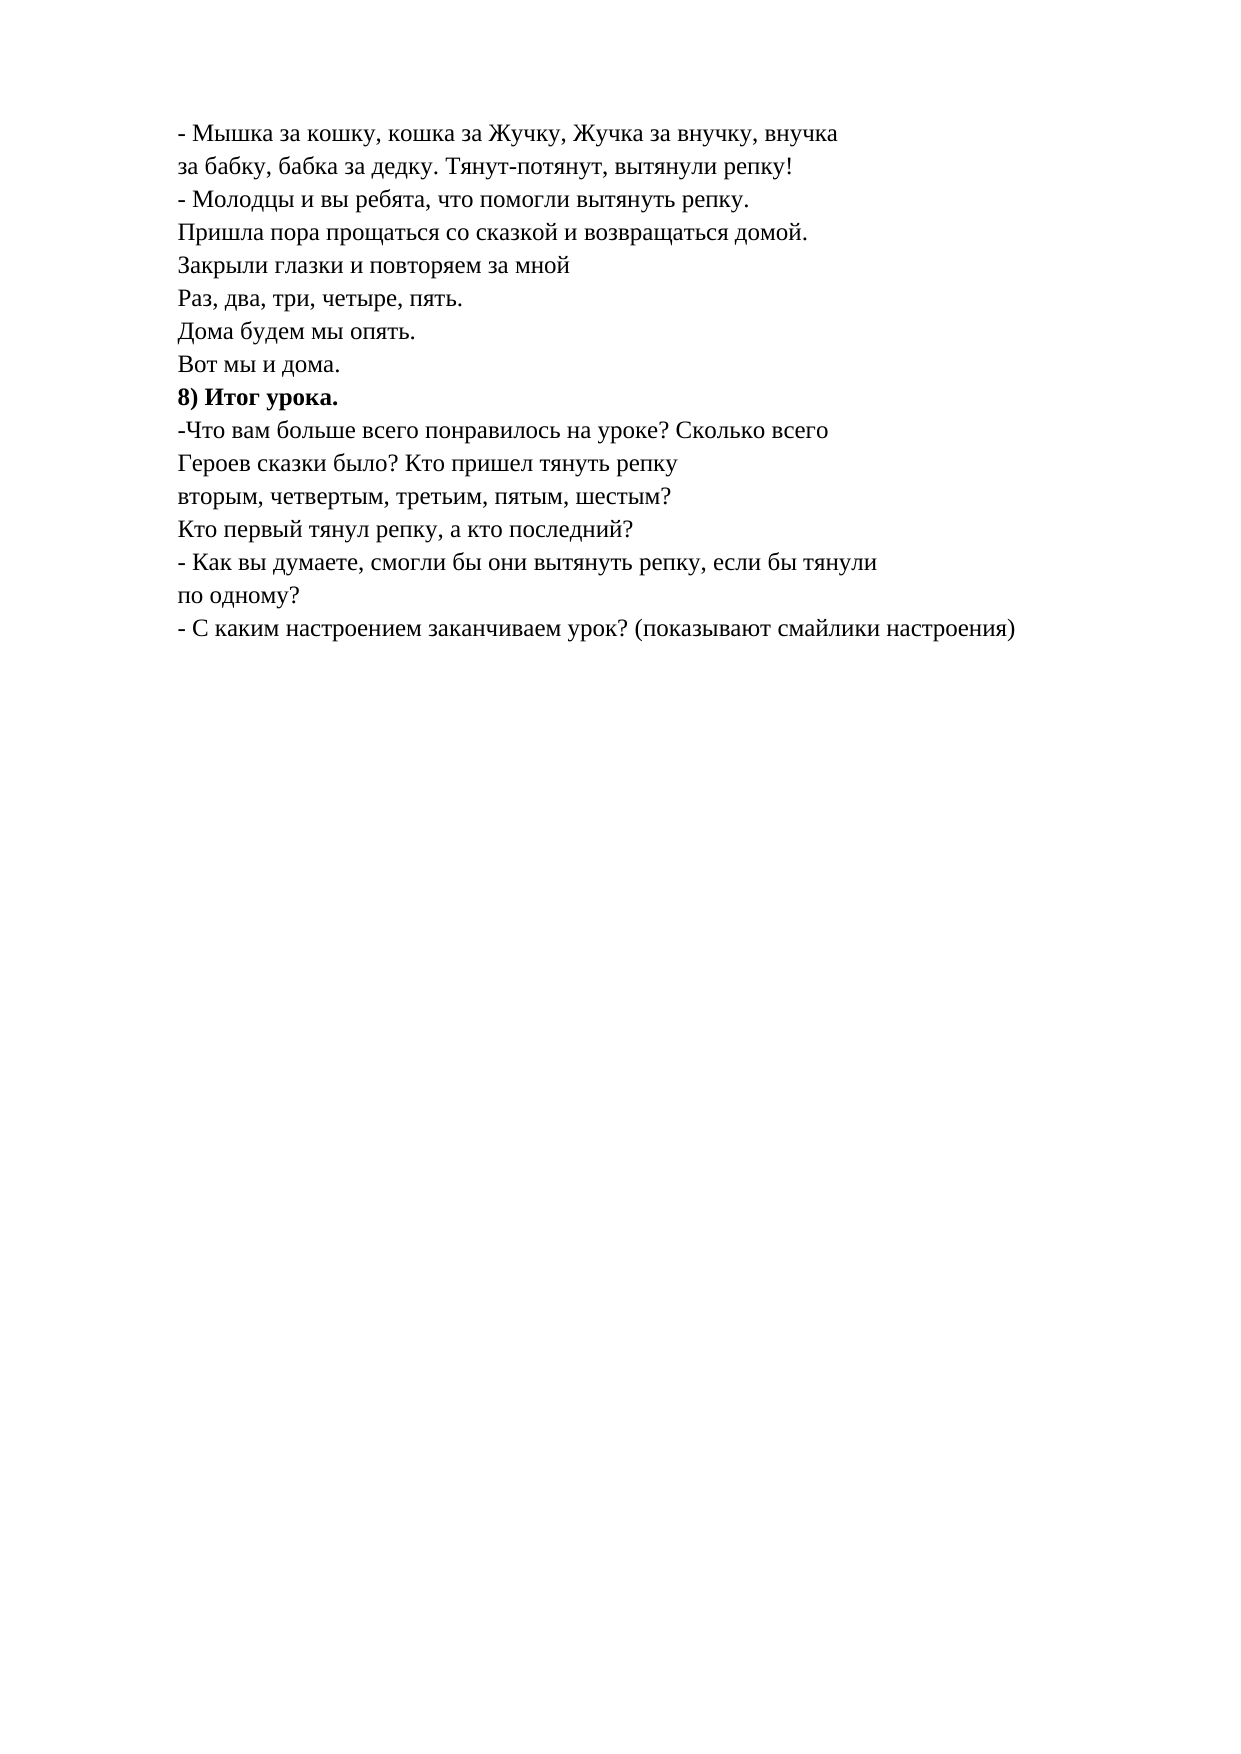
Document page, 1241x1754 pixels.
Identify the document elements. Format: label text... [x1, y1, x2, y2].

text Раз, два, три, четыре, пять. Дома будем мы опять. Вот мы и дома. [177, 283, 1152, 378]
text Кто первый тянул репку, а кто последний? [177, 514, 1152, 543]
text Героев сказки было? Кто пришел тянуть репку [177, 448, 1152, 477]
text - Молодцы и вы ребята, что помогли вытянуть репку. [177, 184, 1152, 213]
text Закрыли глазки и повторяем за мной [177, 250, 1152, 279]
text Пришла пора прощаться со сказкой и возвращаться домой. [177, 217, 1152, 246]
text 8) Итог урока. [177, 382, 1152, 411]
text - Мышка за кошку, кошка за Жучку, Жучка за внучку, внучка [177, 118, 1152, 147]
text за бабку, бабка за дедку. Тянут-потянут, вытянули репку! [177, 151, 1152, 180]
text - С каким настроением заканчиваем урок? (показывают смайлики настроения) [177, 613, 1152, 642]
text - Как вы думаете, смогли бы они вытянуть репку, если бы тянули [177, 547, 1152, 576]
text по одному? [177, 580, 1152, 609]
text -Что вам больше всего понравилось на уроке? Сколько всего [177, 415, 1152, 444]
text вторым, четвертым, третьим, пятым, шестым? [177, 481, 1152, 510]
